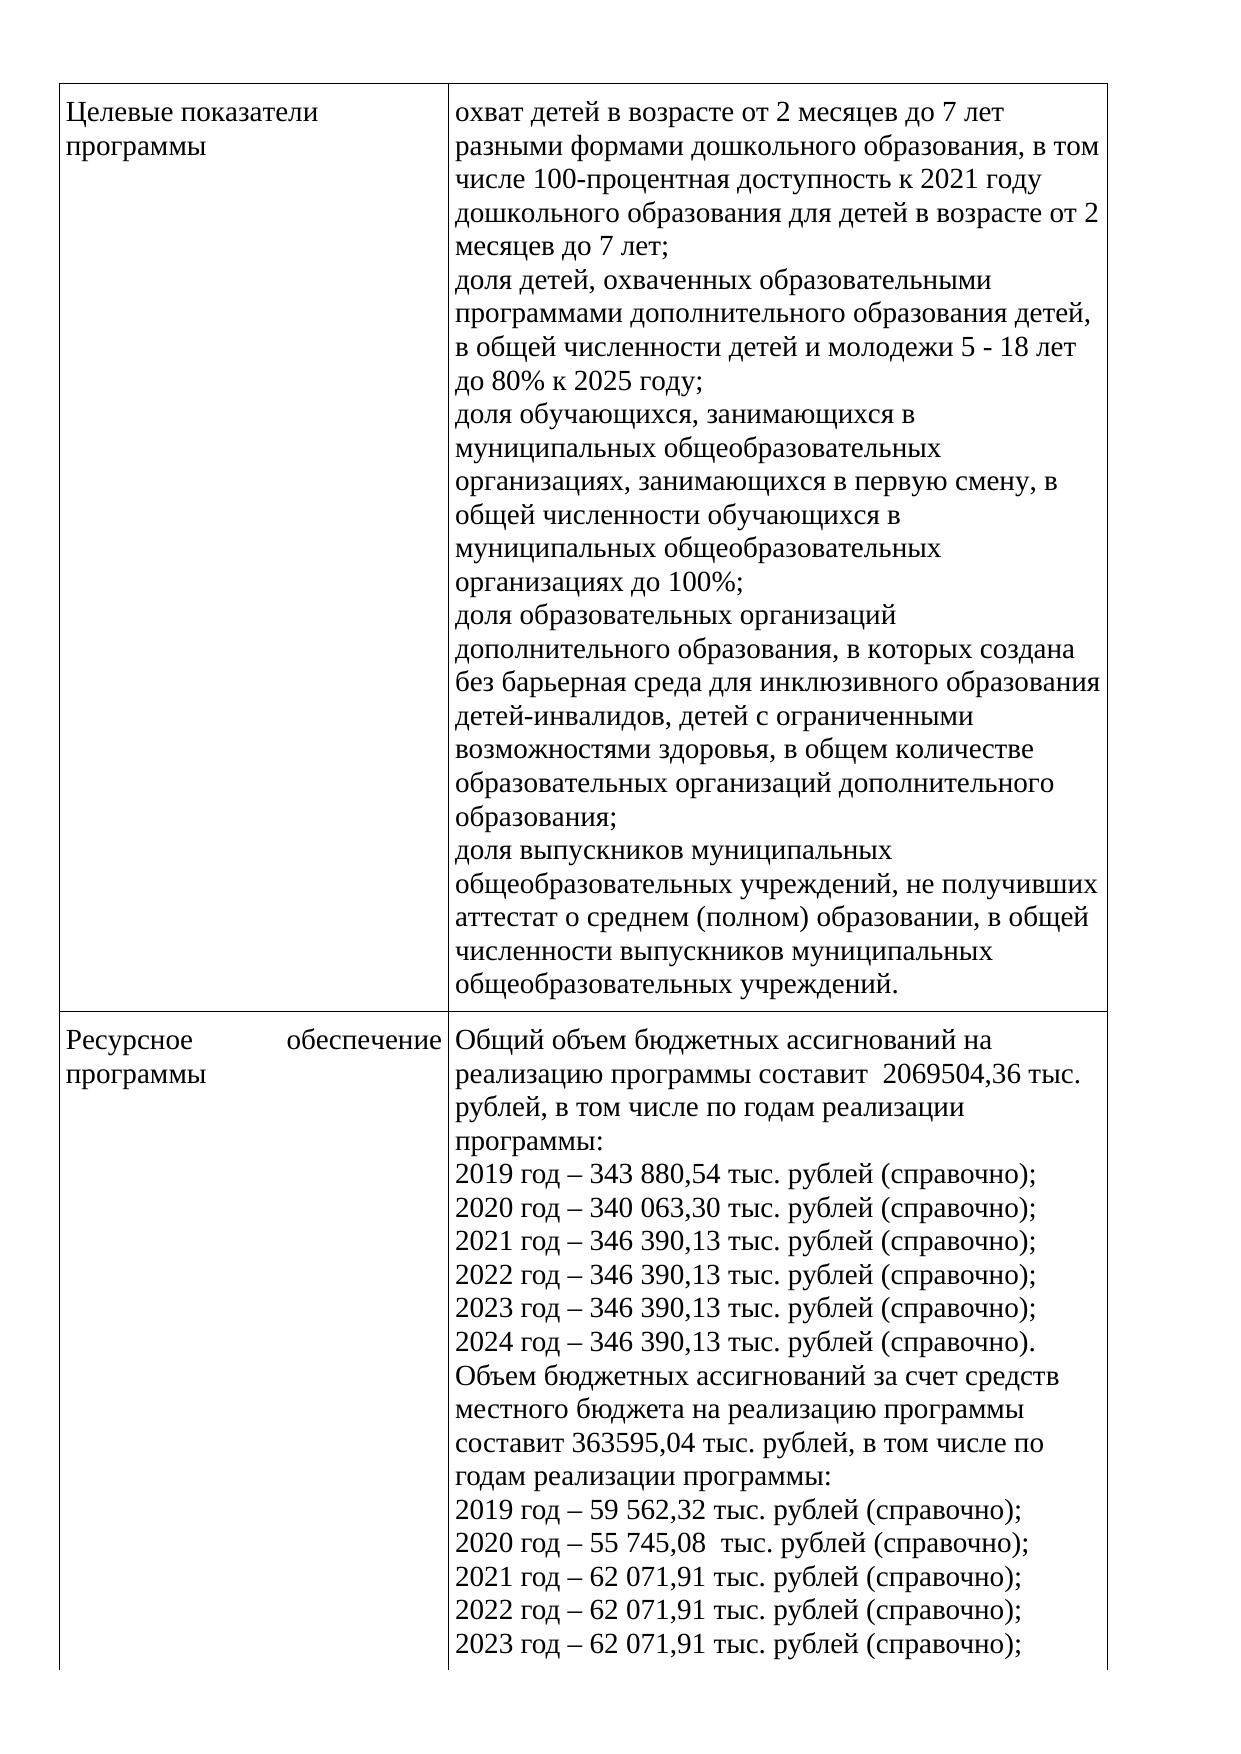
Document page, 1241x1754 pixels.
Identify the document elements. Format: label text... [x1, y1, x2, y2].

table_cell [449, 1012, 1107, 1670]
table_cell охват детей в возрасте от 2 месяцев до 7 лет разными формами дошкольного образования, в том числе 100-процентная доступность к 2021 году дошкольного образования для детей в возрасте от 2 месяцев до 7 лет; доля детей, охваченных образовательными программами дополнительного образования детей, в общей численности детей и молодежи 5 - 18 лет до 80% к 2025 году; доля обучающихся, занимающихся в муниципальных общеобразовательных организациях, занимающихся в первую смену, в общей численности обучающихся в муниципальных общеобразовательных организациях до 100%; доля образовательных организаций дополнительного образования, в которых создана без барьерная среда для инклюзивного образования детей-инвалидов, детей с ограниченными возможностями здоровья, в общем количестве образовательных организаций дополнительного образования; доля выпускников муниципальных общеобразовательных учреждений, не получивших аттестат о среднем (полном) образовании, в общей численности выпускников муниципальных общеобразовательных учреждений. [449, 84, 1107, 1011]
table_cell Целевые показатели программы [60, 84, 448, 1011]
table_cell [60, 1012, 448, 1670]
